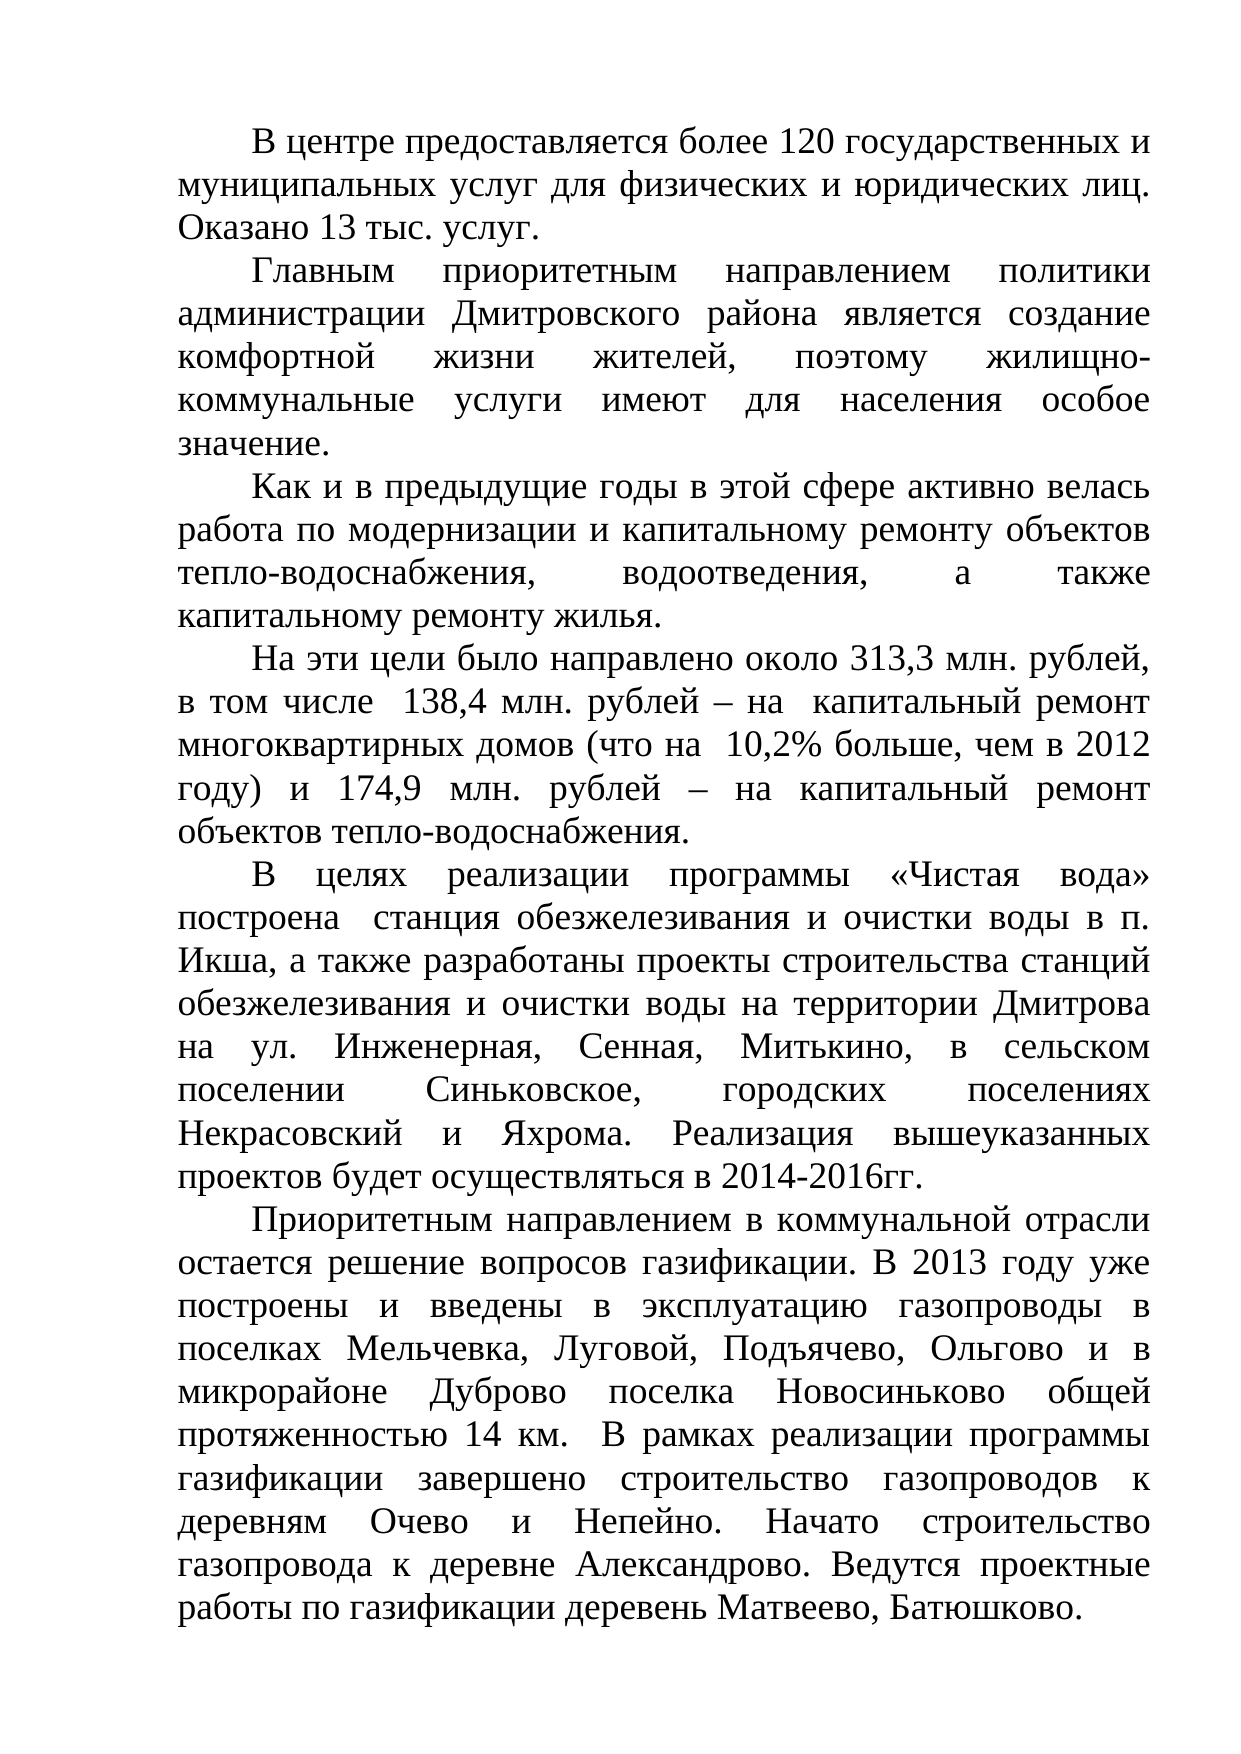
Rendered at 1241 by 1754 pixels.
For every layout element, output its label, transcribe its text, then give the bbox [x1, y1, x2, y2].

text Как и в предыдущие годы в этой сфере активно велась работа по модернизации и капитальному ремонту объектов тепло-водоснабжения, водоотведения, а также капитальному ремонту жилья. [177, 463, 1152, 636]
text В целях реализации программы «Чистая вода» построена станция обезжелезивания и очистки воды в п. Икша, а также разработаны проекты строительства станций обезжелезивания и очистки воды на территории Дмитрова на ул. Инженерная, Сенная, Митькино, в сельском поселении Синьковское, городских поселениях Некрасовский и Яхрома. Реализация вышеуказанных проектов будет осуществляться в 2014-2016гг. [177, 851, 1152, 1196]
text В центре предоставляется более 120 государственных и муниципальных услуг для физических и юридических лиц. Оказано 13 тыс. услуг. [177, 118, 1152, 247]
text Приоритетным направлением в коммунальной отрасли остается решение вопросов газификации. В 2013 году уже построены и введены в эксплуатацию газопроводы в поселках Мельчевка, Луговой, Подъячево, Ольгово и в микрорайоне Дуброво поселка Новосиньково общей протяженностью 14 км. В рамках реализации программы газификации завершено строительство газопроводов к деревням Очево и Непейно. Начато строительство газопровода к деревне Александрово. Ведутся проектные работы по газификации деревень Матвеево, Батюшково. [177, 1196, 1152, 1627]
text Главным приоритетным направлением политики администрации Дмитровского района является создание комфортной жизни жителей, поэтому жилищно-коммунальные услуги имеют для населения особое значение. [177, 247, 1152, 463]
text На эти цели было направлено около 313,3 млн. рублей, в том числе 138,4 млн. рублей – на капитальный ремонт многоквартирных домов (что на 10,2% больше, чем в 2012 году) и 174,9 млн. рублей – на капитальный ремонт объектов тепло-водоснабжения. [177, 636, 1152, 851]
